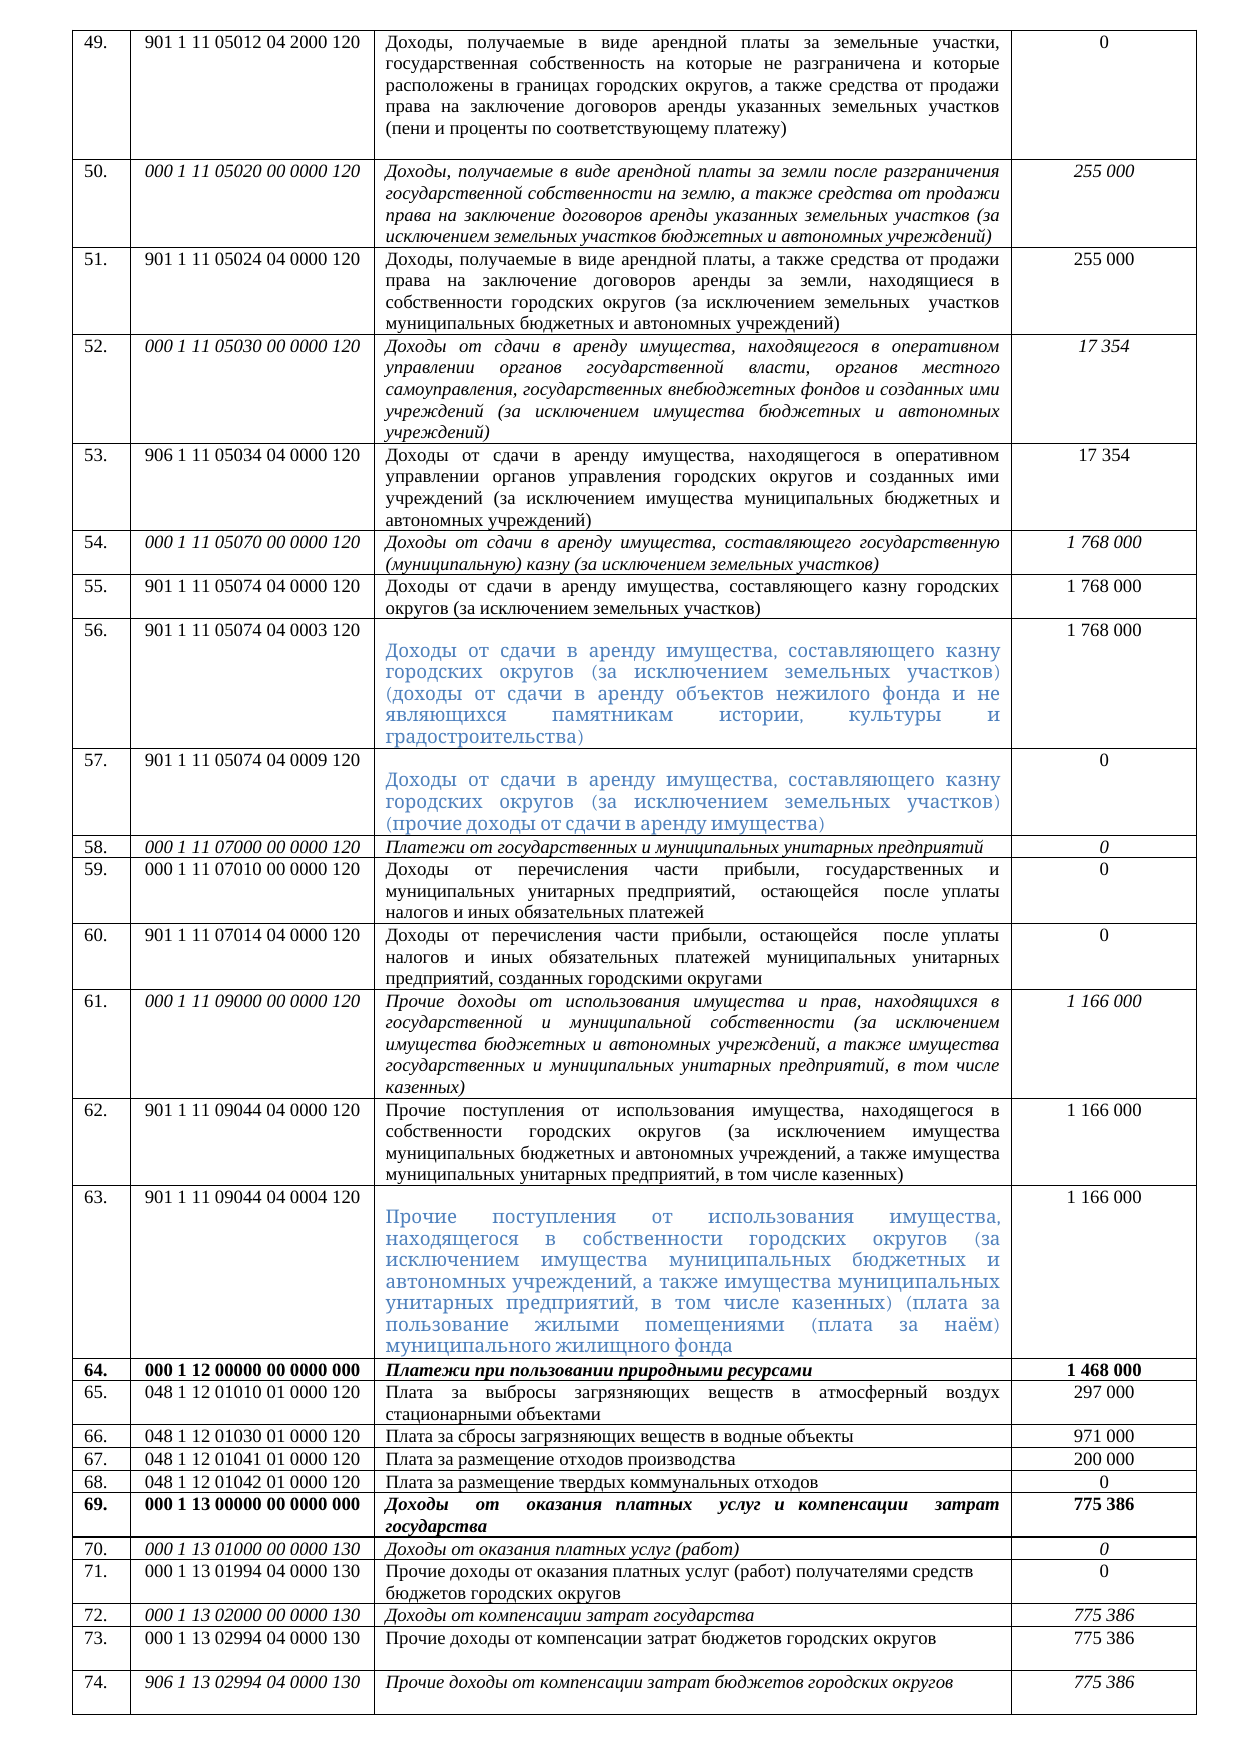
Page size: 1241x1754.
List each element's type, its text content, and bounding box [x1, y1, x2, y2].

table_cell Прочие доходы от компенсации затрат бюджетов городских округов [375, 1671, 1011, 1714]
table_cell 000 1 11 05070 00 0000 120 [131, 531, 374, 574]
table_cell [73, 1627, 130, 1670]
table_cell [73, 1359, 130, 1380]
table_cell [73, 1425, 130, 1447]
table_cell [73, 1493, 130, 1536]
table_cell [73, 1671, 130, 1714]
table_cell [73, 31, 130, 159]
table_cell 048 1 12 01030 01 0000 120 [131, 1425, 374, 1447]
table_cell 901 1 11 09044 04 0004 120 [131, 1186, 374, 1358]
table_cell 000 1 13 02000 00 0000 130 [131, 1604, 374, 1626]
table_cell Доходы от оказания платных услуг и компенсации затрат государства [375, 1493, 1011, 1536]
table_cell 0 [1012, 1471, 1196, 1492]
table_cell 17 354 [1012, 335, 1196, 443]
table_cell Прочие доходы от использования имущества и прав, находящихся в государственной и муниципальной собственности (за исключением имущества бюджетных и автономных учреждений, а также имущества государственных и муниципальных унитарных предприятий, в том числе казенных) [375, 990, 1011, 1097]
table_cell 255 000 [1012, 248, 1196, 334]
table_cell 0 [1012, 1538, 1196, 1559]
table_cell 775 386 [1012, 1671, 1196, 1714]
table_cell Платежи от государственных и муниципальных унитарных предприятий [375, 836, 1011, 857]
table_cell 901 1 11 09044 04 0000 120 [131, 1099, 374, 1185]
table_cell 775 386 [1012, 1493, 1196, 1536]
table_cell 0 [1012, 924, 1196, 989]
table_cell Доходы от сдачи в аренду имущества, составляющего государственную (муниципальную) казну (за исключением земельных участков) [375, 531, 1011, 574]
table_cell 000 1 11 05020 00 0000 120 [131, 160, 374, 247]
table_cell 000 1 11 09000 00 0000 120 [131, 990, 374, 1097]
table_cell 901 1 11 05074 04 0000 120 [131, 575, 374, 618]
table_cell 000 1 11 07000 00 0000 120 [131, 836, 374, 857]
table_cell [73, 335, 130, 443]
table_cell Доходы от компенсации затрат государства [375, 1604, 1011, 1626]
table_cell Доходы от сдачи в аренду имущества, находящегося в оперативном управлении органов государственной власти, органов местного самоуправления, государственных внебюджетных фондов и созданных ими учреждений (за исключением имущества бюджетных и автономных учреждений) [375, 335, 1011, 443]
table_cell 000 1 13 00000 00 0000 000 [131, 1493, 374, 1536]
table_cell 901 1 11 07014 04 0000 120 [131, 924, 374, 989]
table_cell Прочие доходы от оказания платных услуг (работ) получателями средств бюджетов городских округов [375, 1560, 1011, 1603]
table_cell Плата за размещение отходов производства [375, 1448, 1011, 1469]
table_cell Плата за сбросы загрязняющих веществ в водные объекты [375, 1425, 1011, 1447]
table_cell 901 1 11 05074 04 0009 120 [131, 749, 374, 834]
table_cell 0 [1012, 31, 1196, 159]
table_cell Прочие поступления от использования имущества, находящегося в собственности городских округов (за исключением имущества муниципальных бюджетных и автономных учреждений, а также имущества муниципальных унитарных предприятий, в том числе казенных) (плата за пользование жилыми помещениями (плата за наём) муниципального жилищного фонда [375, 1186, 1011, 1358]
table_cell Доходы от перечисления части прибыли, остающейся после уплаты налогов и иных обязательных платежей муниципальных унитарных предприятий, созданных городскими округами [375, 924, 1011, 989]
table_cell Доходы от оказания платных услуг (работ) [375, 1538, 1011, 1559]
table_cell 000 1 13 01994 04 0000 130 [131, 1560, 374, 1603]
table_cell 048 1 12 01041 01 0000 120 [131, 1448, 374, 1469]
table_cell Плата за выбросы загрязняющих веществ в атмосферный воздух стационарными объектами [375, 1381, 1011, 1424]
table_cell 000 1 13 01000 00 0000 130 [131, 1538, 374, 1559]
table_cell [73, 1099, 130, 1185]
table_cell Доходы от сдачи в аренду имущества, составляющего казну городских округов (за исключением земельных участков) [375, 575, 1011, 618]
table_cell 0 [1012, 836, 1196, 857]
table_cell 255 000 [1012, 160, 1196, 247]
table_cell [73, 619, 130, 748]
table_cell 297 000 [1012, 1381, 1196, 1424]
table_cell [73, 1471, 130, 1492]
table_cell 906 1 13 02994 04 0000 130 [131, 1671, 374, 1714]
table_cell [73, 990, 130, 1097]
table_cell [73, 1186, 130, 1358]
table_cell 971 000 [1012, 1425, 1196, 1447]
table_cell 048 1 12 01010 01 0000 120 [131, 1381, 374, 1424]
table_cell 0 [73, 858, 130, 923]
table_cell Прочие доходы от компенсации затрат бюджетов городских округов [375, 1627, 1011, 1670]
table_cell Плата за размещение твердых коммунальных отходов [375, 1471, 1011, 1492]
table_cell 1 768 000 [1012, 531, 1196, 574]
table_cell [73, 1448, 130, 1469]
table_cell 1 468 000 [1012, 1359, 1196, 1380]
table_cell 000 1 12 00000 00 0000 000 [131, 1359, 374, 1380]
table_cell Доходы, получаемые в виде арендной платы, а также средства от продажи права на заключение договоров аренды за земли, находящиеся в собственности городских округов (за исключением земельных участков муниципальных бюджетных и автономных учреждений) [375, 248, 1011, 334]
table_cell 200 000 [1012, 1448, 1196, 1469]
table_cell Доходы от перечисления части прибыли, государственных и муниципальных унитарных предприятий, остающейся после уплаты налогов и иных обязательных платежей [375, 858, 1011, 923]
table_cell Доходы от сдачи в аренду имущества, составляющего казну городских округов (за исключением земельных участков) (прочие доходы от сдачи в аренду имущества) [375, 749, 1011, 834]
table_cell [73, 444, 130, 530]
table_cell Доходы, получаемые в виде арендной платы за земли после разграничения государственной собственности на землю, а также средства от продажи права на заключение договоров аренды указанных земельных участков (за исключением земельных участков бюджетных и автономных учреждений) [375, 160, 1011, 247]
table_cell [73, 1381, 130, 1424]
table_cell 901 1 11 05012 04 2000 120 [131, 31, 374, 159]
table_cell Платежи при пользовании природными ресурсами [375, 1359, 1011, 1380]
table_cell Доходы от сдачи в аренду имущества, находящегося в оперативном управлении органов управления городских округов и созданных ими учреждений (за исключением имущества муниципальных бюджетных и автономных учреждений) [375, 444, 1011, 530]
table_cell 000 1 11 05030 00 0000 120 [131, 335, 374, 443]
table_cell 1 166 000 [1012, 1186, 1196, 1358]
table_cell 000 1 13 02994 04 0000 130 [131, 1627, 374, 1670]
table_cell Прочие поступления от использования имущества, находящегося в собственности городских округов (за исключением имущества муниципальных бюджетных и автономных учреждений, а также имущества муниципальных унитарных предприятий, в том числе казенных) [375, 1099, 1011, 1185]
table_cell [73, 531, 130, 574]
table_cell 0 [1012, 1560, 1196, 1603]
table_cell [73, 1538, 130, 1559]
table_cell 775 386 [1012, 1627, 1196, 1670]
table_cell [73, 1604, 130, 1626]
table_cell 0 [1012, 858, 1196, 923]
table_cell 901 1 11 05024 04 0000 120 [131, 248, 374, 334]
table_cell 1 166 000 [1012, 990, 1196, 1097]
table_cell Доходы, получаемые в виде арендной платы за земельные участки, государственная собственность на которые не разграничена и которые расположены в границах городских округов, а также средства от продажи права на заключение договоров аренды указанных земельных участков (пени и проценты по соответствующему платежу) [375, 31, 1011, 159]
table_cell 1 768 000 [1012, 619, 1196, 748]
table_cell 906 1 11 05034 04 0000 120 [131, 444, 374, 530]
table_cell [73, 749, 130, 834]
table_cell 0 [1012, 749, 1196, 834]
table_cell 1 166 000 [1012, 1099, 1196, 1185]
table_cell [73, 836, 130, 857]
table_cell 048 1 12 01042 01 0000 120 [131, 1471, 374, 1492]
table_cell [73, 575, 130, 618]
table_cell 901 1 11 05074 04 0003 120 [131, 619, 374, 748]
table_cell 1 768 000 [1012, 575, 1196, 618]
table_cell [73, 1560, 130, 1603]
table_cell 775 386 [1012, 1604, 1196, 1626]
table_cell 17 354 [1012, 444, 1196, 530]
table_cell Доходы от сдачи в аренду имущества, составляющего казну городских округов (за исключением земельных участков) (доходы от сдачи в аренду объектов нежилого фонда и не являющихся памятникам истории, культуры и градостроительства) [375, 619, 1011, 748]
table_cell [73, 248, 130, 334]
table_cell [73, 160, 130, 247]
table_cell [73, 924, 130, 989]
table_cell 000 1 11 07010 00 0000 120 [131, 858, 374, 923]
